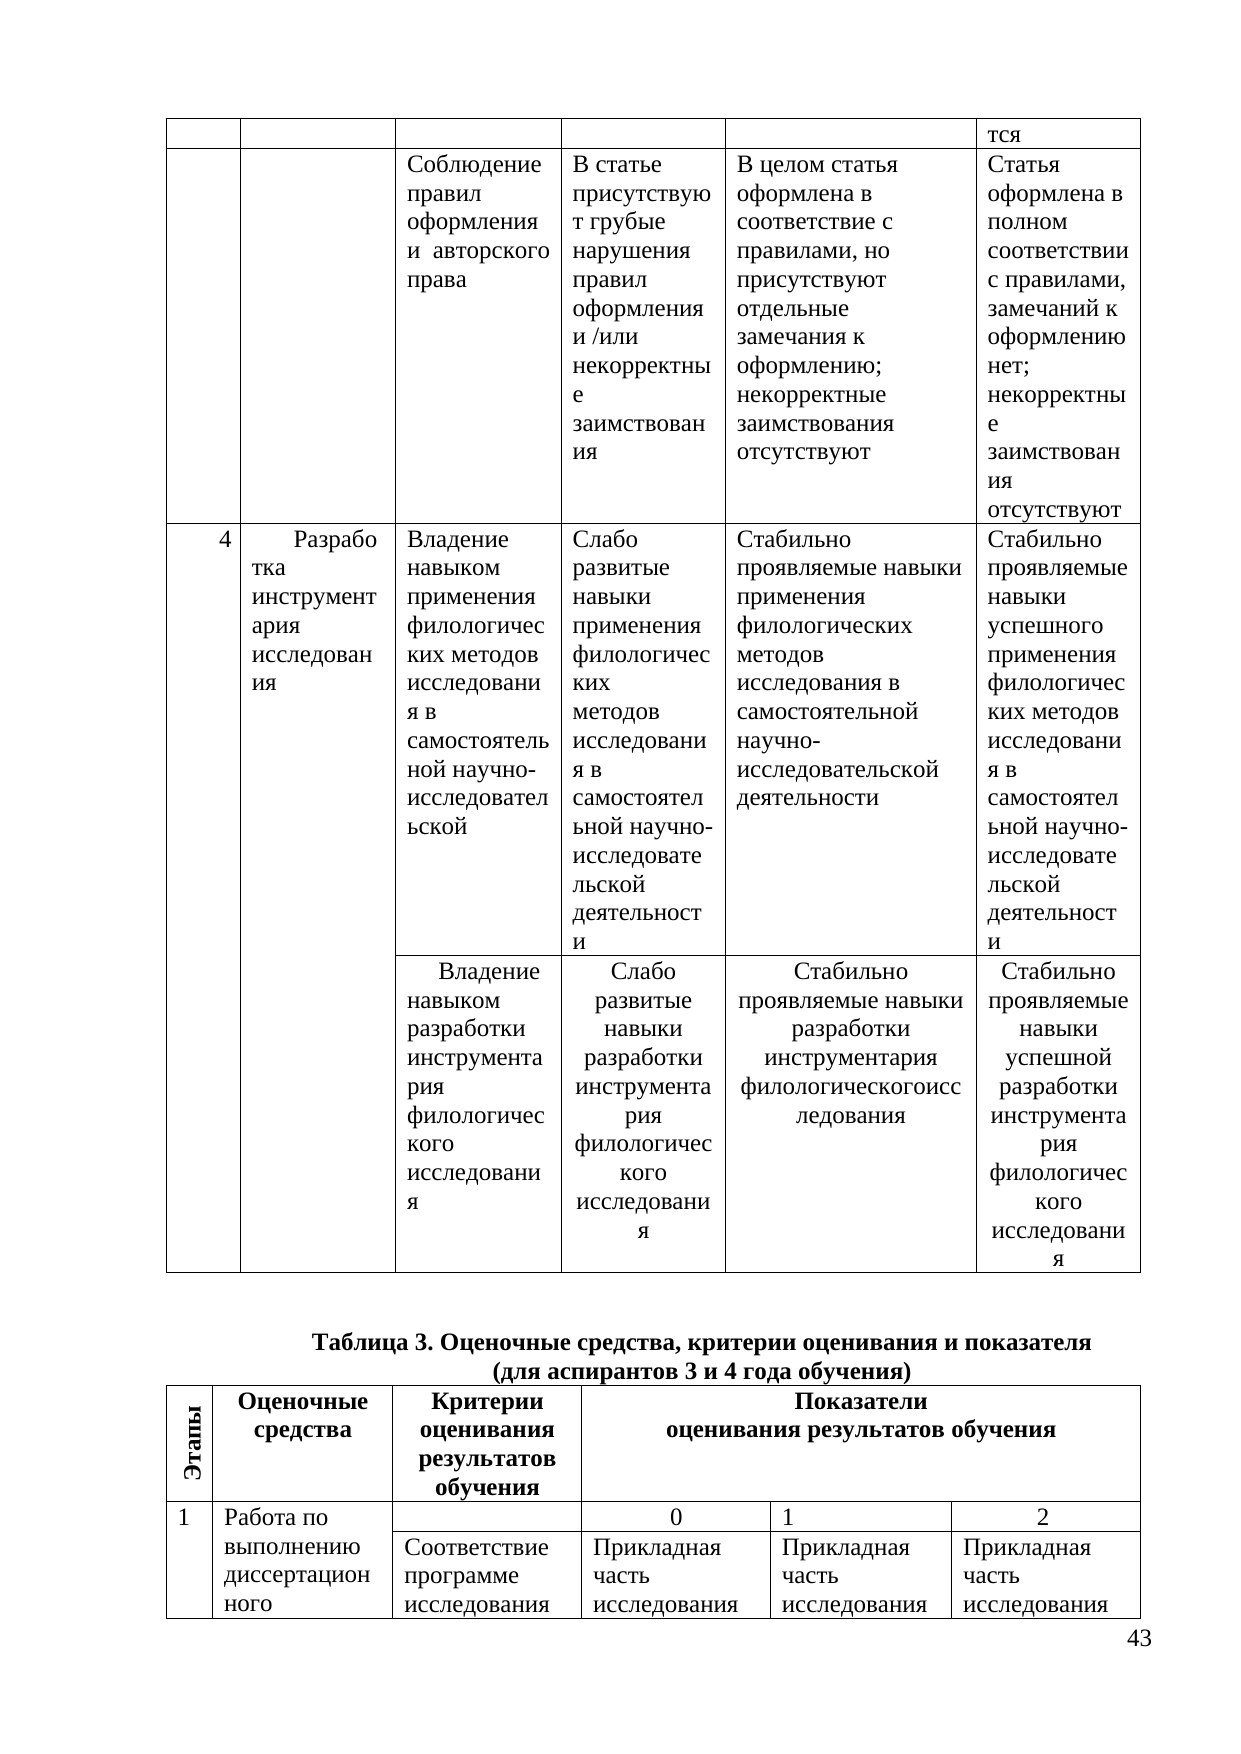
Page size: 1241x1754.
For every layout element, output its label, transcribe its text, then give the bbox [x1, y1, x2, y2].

table_cell Работа по выполнению диссертационного исследования [213, 1502, 392, 1618]
text (для аспирантов 3 и 4 года обучения) [252, 1356, 1152, 1385]
table_header Этапы [167, 1386, 212, 1501]
table_cell [167, 149, 240, 523]
table_cell В целом статья оформлена в соответствие с правилами, но присутствуют отдельные замечания к оформлению; некорректные заимствования отсутствуют [726, 149, 976, 523]
table_header Показатели оценивания результатов обучения [582, 1386, 1140, 1501]
table_cell Соблюдение правил оформления и авторского права [396, 149, 561, 523]
table_cell 4 [167, 524, 240, 1272]
table_cell Разработка инструментария исследования [241, 524, 395, 1272]
table_cell Владение навыком применения филологических методов исследования в самостоятельной научно-исследовательской [396, 524, 561, 955]
table_cell 1 [771, 1502, 951, 1531]
text Таблица 3. Оценочные средства, критерии оценивания и показателя [252, 1327, 1152, 1356]
table_cell Стабильно проявляемые навыки успешного применения филологических методов исследования в самостоятельной научно-исследовательской деятельности [977, 524, 1140, 955]
table_cell [241, 149, 395, 523]
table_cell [771, 1532, 951, 1618]
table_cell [393, 1532, 581, 1618]
table_header Оценочные средства [213, 1386, 392, 1501]
table_cell Владение навыком разработки инструментария филологического исследования [396, 956, 561, 1272]
table_cell 1 [167, 1502, 212, 1618]
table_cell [977, 119, 1140, 148]
table_cell В статье присутствуют грубые нарушения правил оформления и /или некорректные заимствования [562, 149, 725, 523]
table_cell Стабильно проявляемые навыки применения филологических методов исследования в самостоятельной научно-исследовательской деятельности [726, 524, 976, 955]
table_cell Стабильно проявляемые навыки успешной разработки инструментария филологического исследования [977, 956, 1140, 1272]
table_cell 0 [582, 1502, 770, 1531]
table_header Критерии оценивания результатов обучения [393, 1386, 581, 1501]
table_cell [952, 1532, 1140, 1618]
table_cell Слабо развитые навыки применения филологических методов исследования в самостоятельной научно-исследовательской деятельности [562, 524, 725, 955]
table_cell 2 [952, 1502, 1140, 1531]
table_cell Стабильно проявляемые навыки разработки инструментария филологическогоисследования [726, 956, 976, 1272]
table_cell [393, 1502, 581, 1531]
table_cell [582, 1532, 770, 1618]
table_cell Статья оформлена в полном соответствии с правилами, замечаний к оформлению нет; некорректные заимствования отсутствуют [977, 149, 1140, 523]
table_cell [562, 119, 725, 148]
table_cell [726, 119, 976, 148]
table_cell Слабо развитые навыки разработки инструментария филологического исследования [562, 956, 725, 1272]
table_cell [396, 119, 561, 148]
